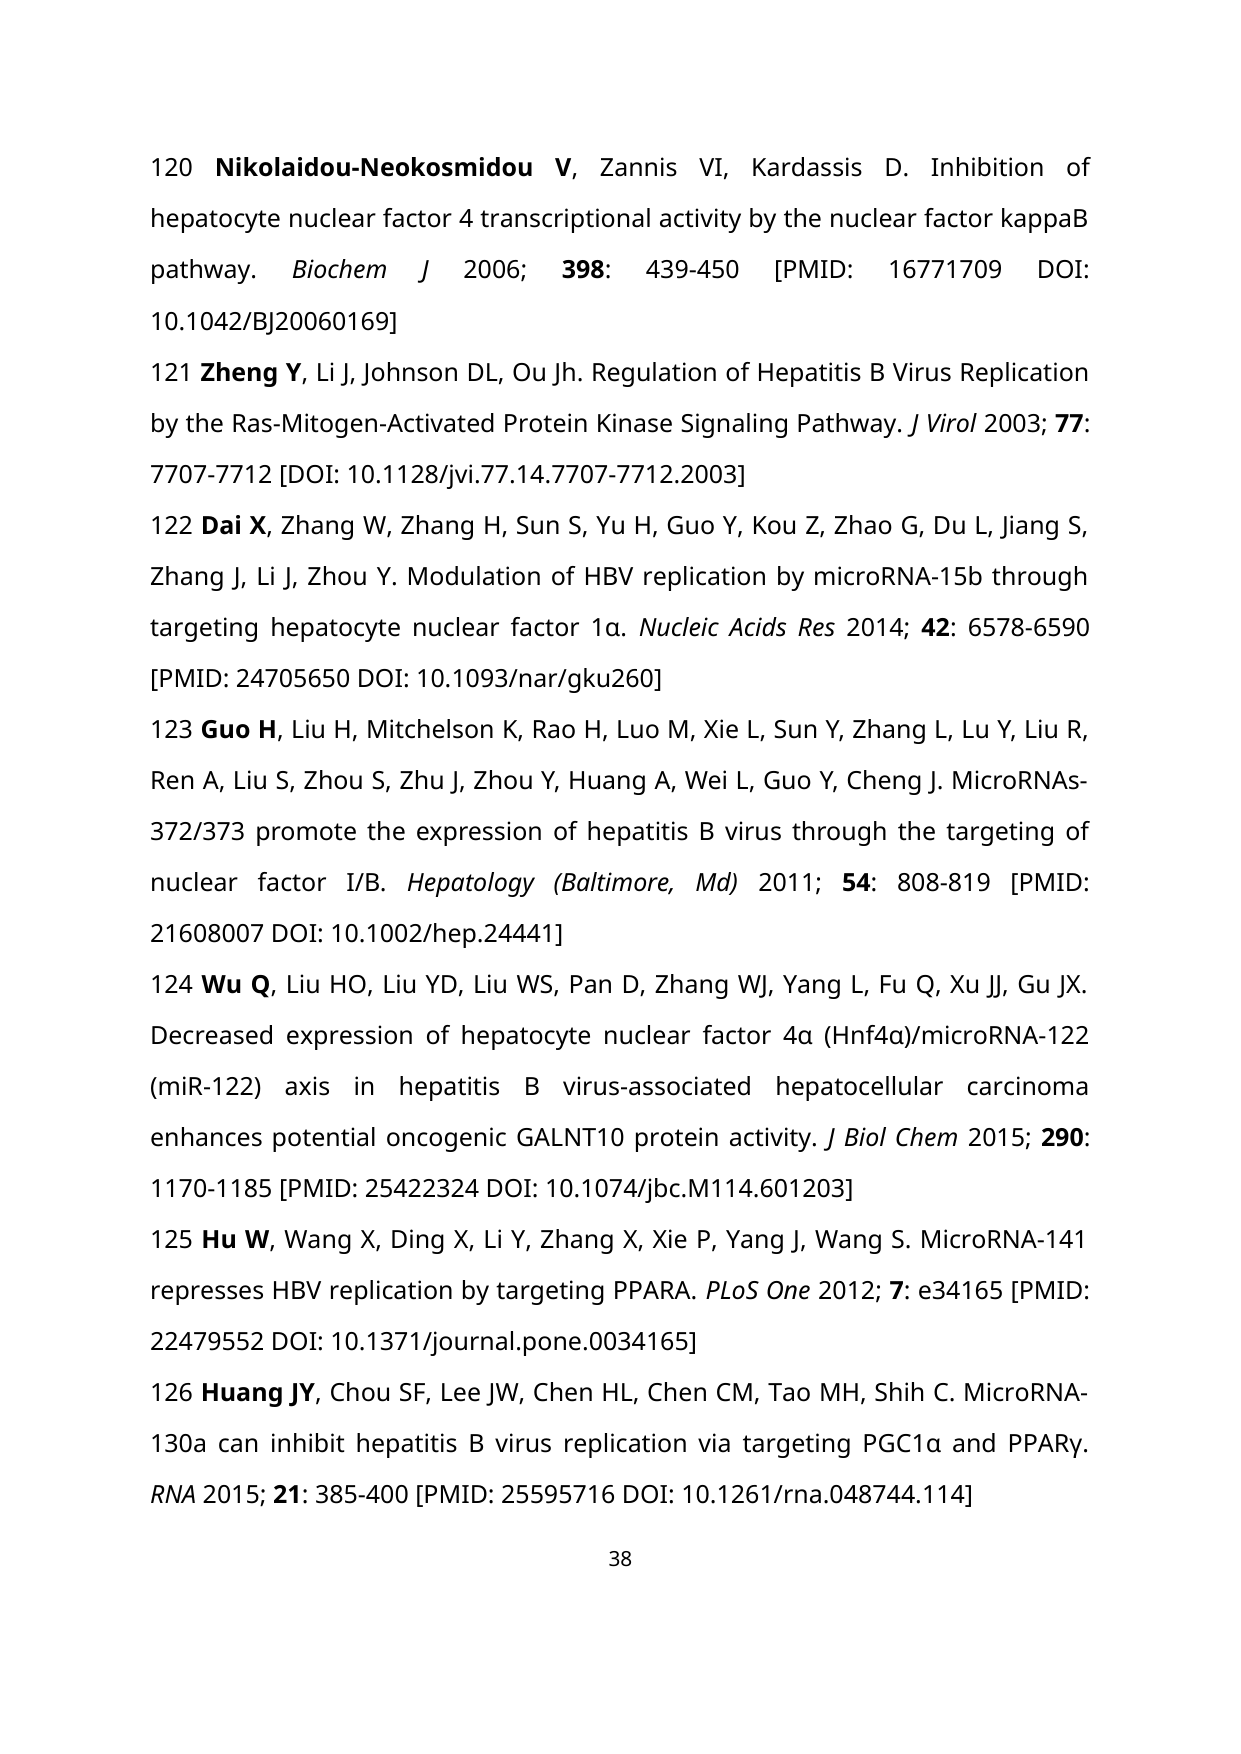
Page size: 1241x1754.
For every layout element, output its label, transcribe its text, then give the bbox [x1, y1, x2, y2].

text 121 Zheng Y, Li J, Johnson DL, Ou Jh. Regulation of Hepatitis B Virus Replication by the Ras-Mitogen-Activated Protein Kinase Signaling Pathway. J Virol 2003; 77: 7707-7712 [DOI: 10.1128/jvi.77.14.7707-7712.2003] [150, 354, 1090, 490]
text 126 Huang JY, Chou SF, Lee JW, Chen HL, Chen CM, Tao MH, Shih C. MicroRNA-130a can inhibit hepatitis B virus replication via targeting PGC1α and PPARγ. RNA 2015; 21: 385-400 [PMID: 25595716 DOI: 10.1261/rna.048744.114] [150, 1375, 1090, 1511]
text 122 Dai X, Zhang W, Zhang H, Sun S, Yu H, Guo Y, Kou Z, Zhao G, Du L, Jiang S, Zhang J, Li J, Zhou Y. Modulation of HBV replication by microRNA-15b through targeting hepatocyte nuclear factor 1α. Nucleic Acids Res 2014; 42: 6578-6590 [PMID: 24705650 DOI: 10.1093/nar/gku260] [150, 507, 1090, 694]
text 125 Hu W, Wang X, Ding X, Li Y, Zhang X, Xie P, Yang J, Wang S. MicroRNA-141 represses HBV replication by targeting PPARA. PLoS One 2012; 7: e34165 [PMID: 22479552 DOI: 10.1371/journal.pone.0034165] [150, 1222, 1090, 1358]
text 120 Nikolaidou-Neokosmidou V, Zannis VI, Kardassis D. Inhibition of hepatocyte nuclear factor 4 transcriptional activity by the nuclear factor kappaB pathway. Biochem J 2006; 398: 439-450 [PMID: 16771709 DOI: 10.1042/BJ20060169] [150, 150, 1090, 337]
text 124 Wu Q, Liu HO, Liu YD, Liu WS, Pan D, Zhang WJ, Yang L, Fu Q, Xu JJ, Gu JX. Decreased expression of hepatocyte nuclear factor 4α (Hnf4α)/microRNA-122 (miR-122) axis in hepatitis B virus-associated hepatocellular carcinoma enhances potential oncogenic GALNT10 protein activity. J Biol Chem 2015; 290: 1170-1185 [PMID: 25422324 DOI: 10.1074/jbc.M114.601203] [150, 967, 1090, 1205]
text 123 Guo H, Liu H, Mitchelson K, Rao H, Luo M, Xie L, Sun Y, Zhang L, Lu Y, Liu R, Ren A, Liu S, Zhou S, Zhu J, Zhou Y, Huang A, Wei L, Guo Y, Cheng J. MicroRNAs-372/373 promote the expression of hepatitis B virus through the targeting of nuclear factor I/B. Hepatology (Baltimore, Md) 2011; 54: 808-819 [PMID: 21608007 DOI: 10.1002/hep.24441] [150, 711, 1090, 950]
